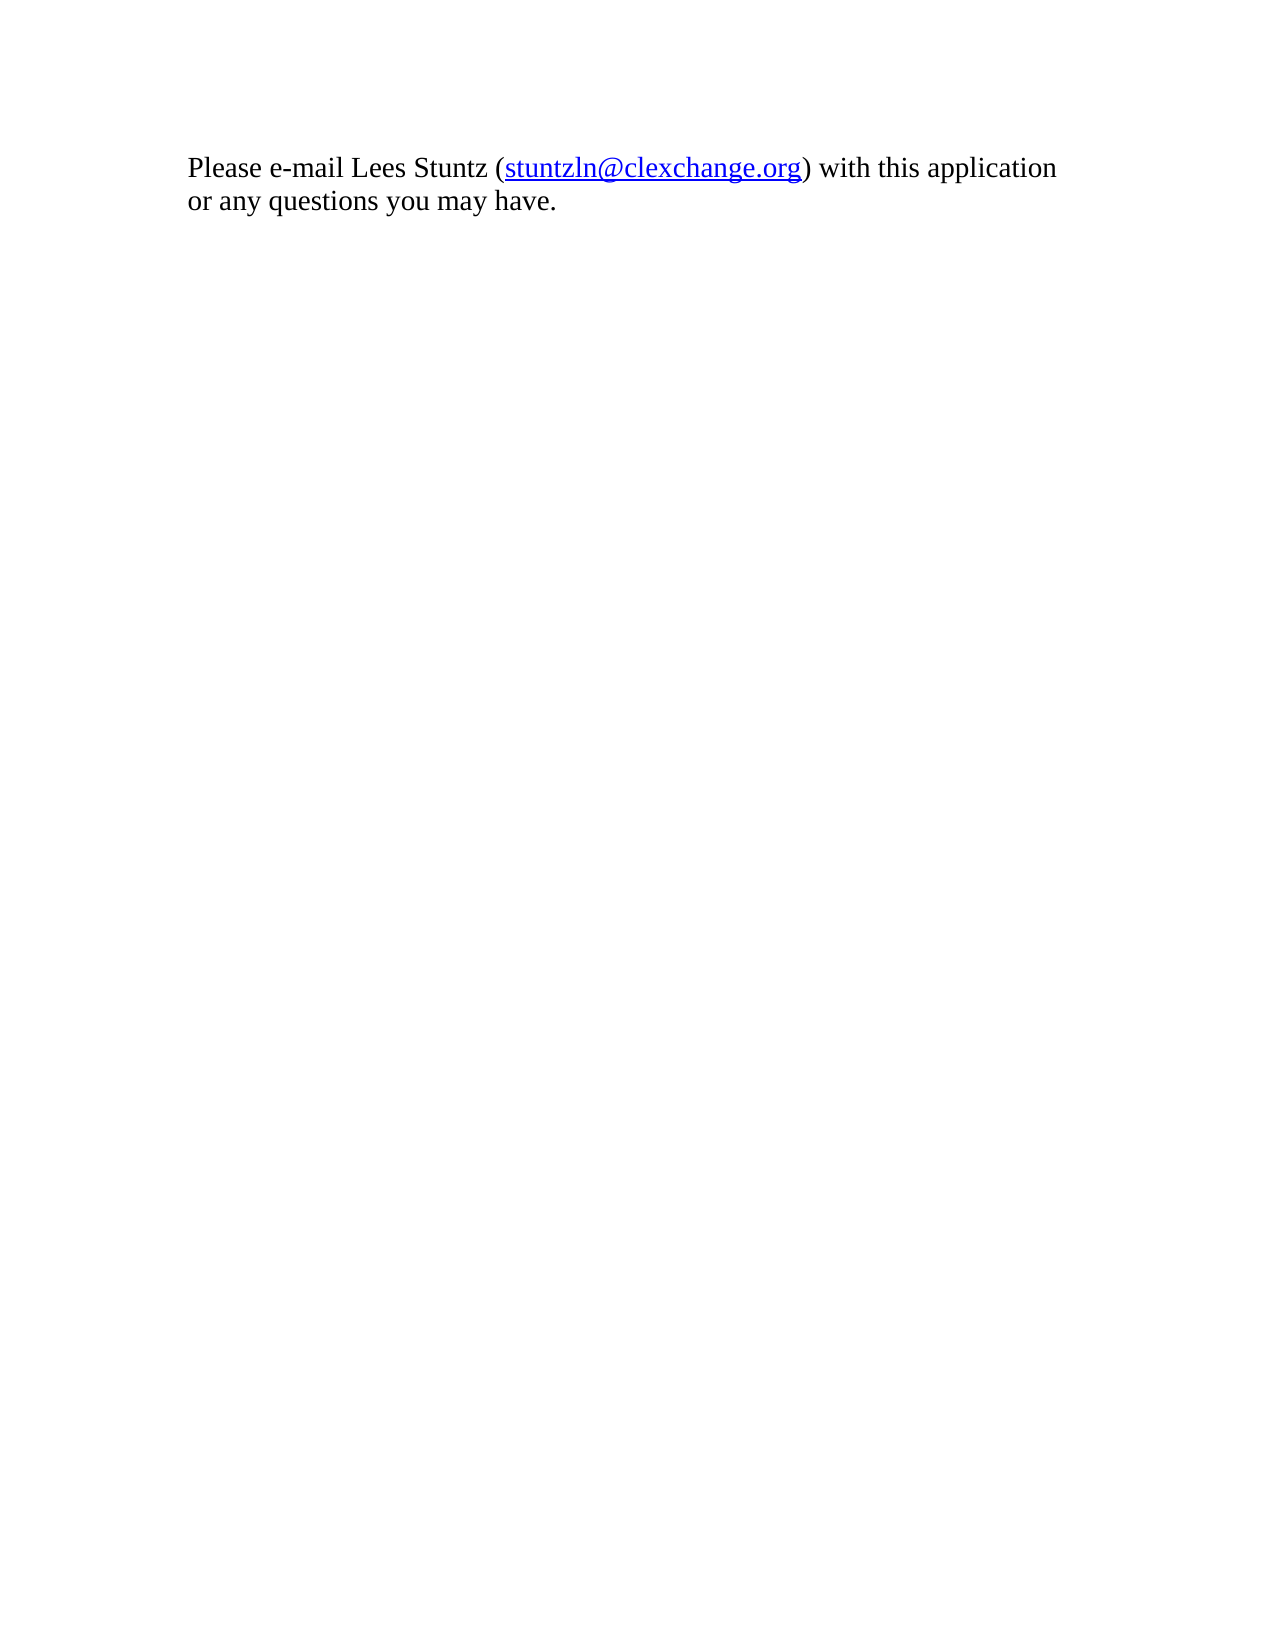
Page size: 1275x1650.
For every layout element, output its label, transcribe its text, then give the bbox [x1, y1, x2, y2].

text Please e-mail Lees Stuntz (stuntzln@clexchange.org) with this application or any questions you may have. [187, 150, 1087, 217]
